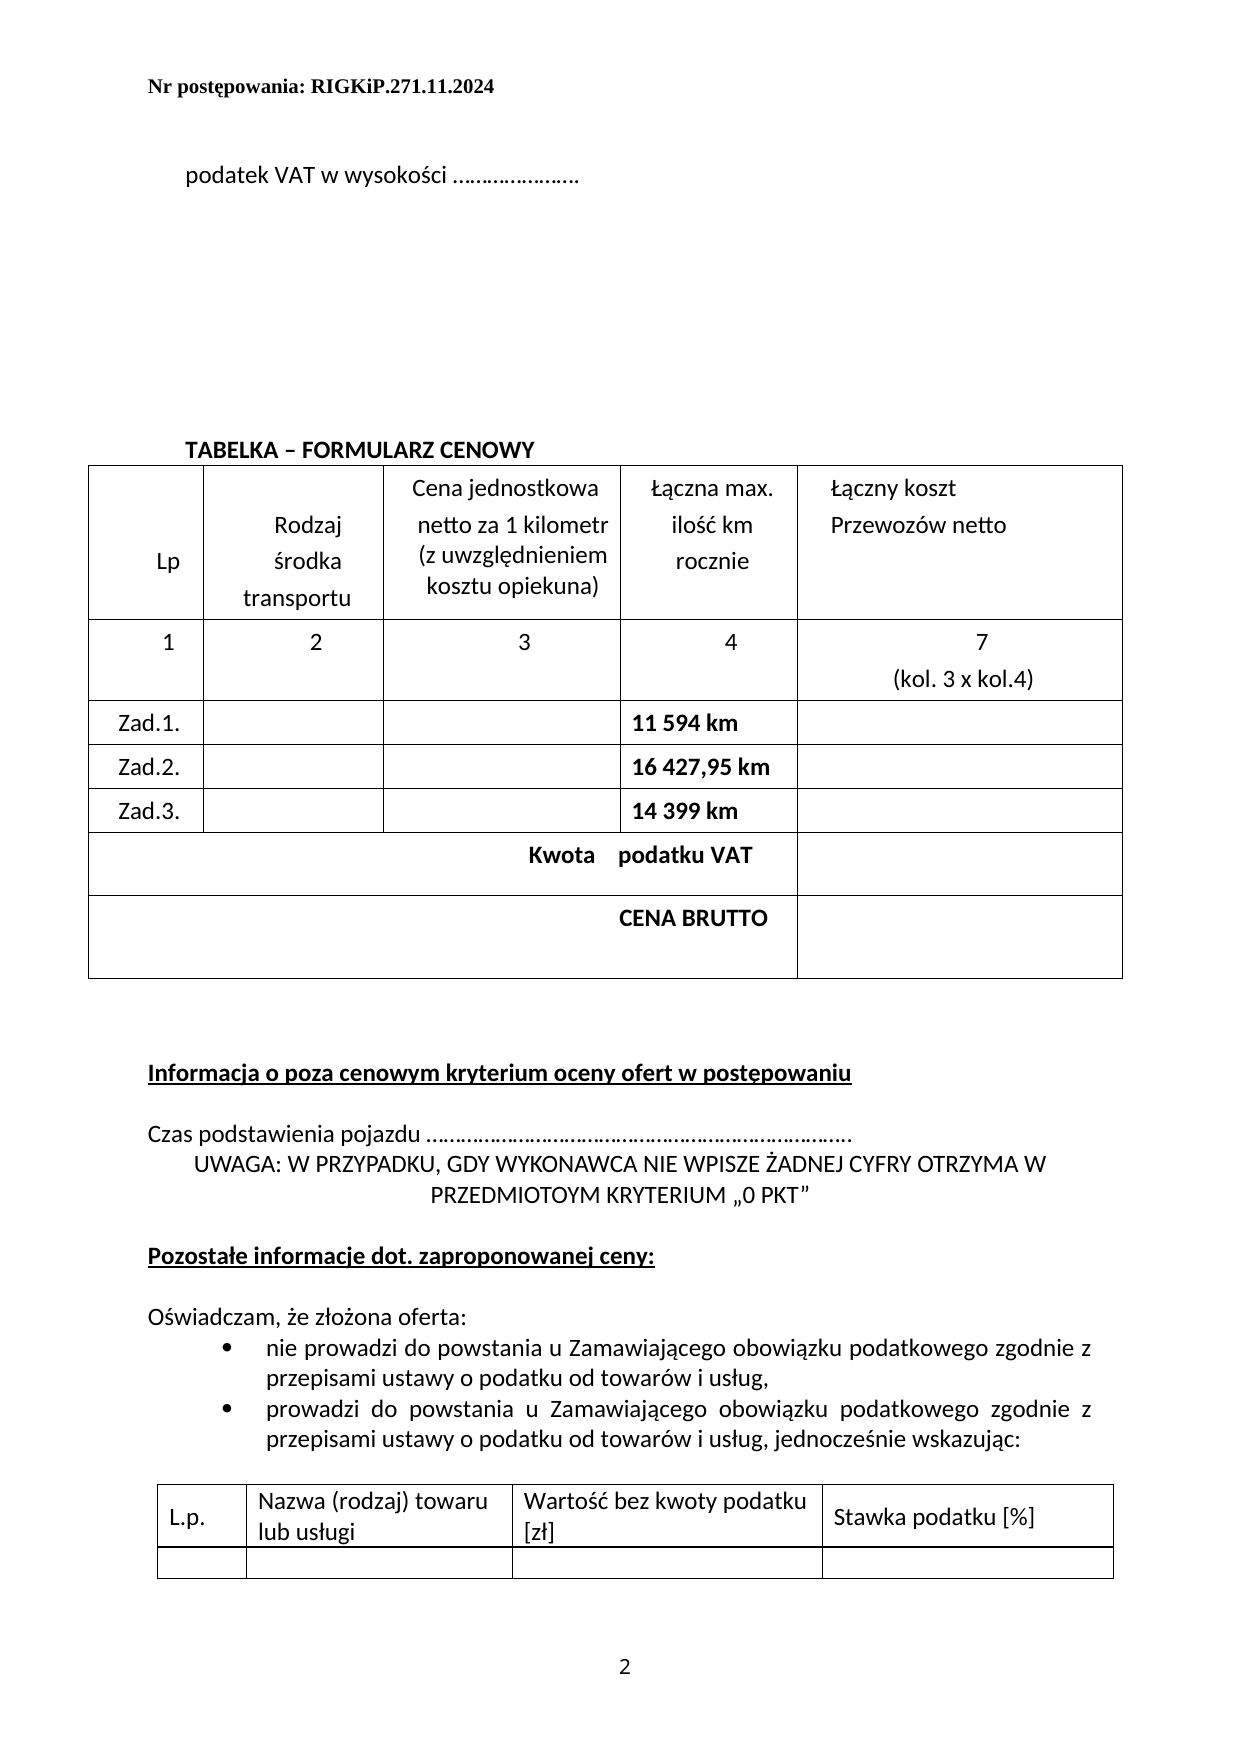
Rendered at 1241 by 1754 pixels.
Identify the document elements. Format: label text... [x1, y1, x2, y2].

table_header Nazwa (rodzaj) towaru lub usługi [247, 1485, 512, 1546]
text Czas podstawienia pojazdu ……………………………………………………………….. [148, 1118, 1092, 1149]
table_cell [823, 1548, 1113, 1578]
table_cell 7 (kol. 3 x kol.4) [798, 620, 1122, 700]
table_cell 14 399 km [621, 789, 797, 832]
table_cell Kwota podatku VAT [89, 833, 797, 895]
text TABELKA – FORMULARZ CENOWY [185, 434, 1092, 465]
text Oświadczam, że złożona oferta: [148, 1271, 1092, 1332]
table_cell 4 [621, 620, 797, 700]
table_cell CENA BRUTTO [89, 896, 797, 978]
table_cell [798, 789, 1122, 832]
list prowadzi do powstania u Zamawiającego obowiązku podatkowego zgodnie z przepisami ustawy o podatku od towarów i usług, jednocześnie wskazując: [223, 1393, 1092, 1454]
table_cell Zad.1. [89, 701, 203, 744]
list nie prowadzi do powstania u Zamawiającego obowiązku podatkowego zgodnie z przepisami ustawy o podatku od towarów i usług, [223, 1332, 1092, 1393]
table_cell [384, 789, 620, 832]
table_cell [247, 1548, 512, 1578]
table_cell [384, 701, 620, 744]
table_header Łączny koszt Przewozów netto [798, 466, 1122, 619]
text Pozostałe informacje dot. zaproponowanej ceny: [148, 1240, 1092, 1271]
table_cell [204, 701, 383, 744]
table_header Cena jednostkowa netto za 1 kilometr (z uwzględnieniem kosztu opiekuna) [384, 466, 620, 619]
table_cell 1 [89, 620, 203, 700]
table_cell [798, 745, 1122, 788]
table_cell 2 [204, 620, 383, 700]
table_cell [204, 745, 383, 788]
table_cell [513, 1548, 822, 1578]
table_header Łączna max. ilość km rocznie [621, 466, 797, 619]
table_header L.p. [158, 1485, 246, 1546]
table_cell [204, 789, 383, 832]
table_header Rodzaj środka transportu [204, 466, 383, 619]
table_cell [798, 833, 1122, 895]
table_cell [384, 745, 620, 788]
table_cell [158, 1548, 246, 1578]
table_cell 16 427,95 km [621, 745, 797, 788]
table_header Wartość bez kwoty podatku [zł] [513, 1485, 822, 1546]
table_header Stawka podatku [%] [823, 1485, 1113, 1546]
text UWAGA: W PRZYPADKU, GDY WYKONAWCA NIE WPISZE ŻADNEJ CYFRY OTRZYMA W PRZEDMIOTOYM KRYTERIUM „0 PKT” [148, 1149, 1092, 1210]
table_header Lp [89, 466, 203, 619]
text Informacja o poza cenowym kryterium oceny ofert w postępowaniu [148, 1057, 1092, 1088]
table_cell Zad.3. [89, 789, 203, 832]
table_cell 3 [384, 620, 620, 700]
table_cell 11 594 km [621, 701, 797, 744]
table_cell [798, 896, 1122, 978]
table_cell Zad.2. [89, 745, 203, 788]
text podatek VAT w wysokości …………………. [185, 159, 1092, 190]
table_cell [798, 701, 1122, 744]
